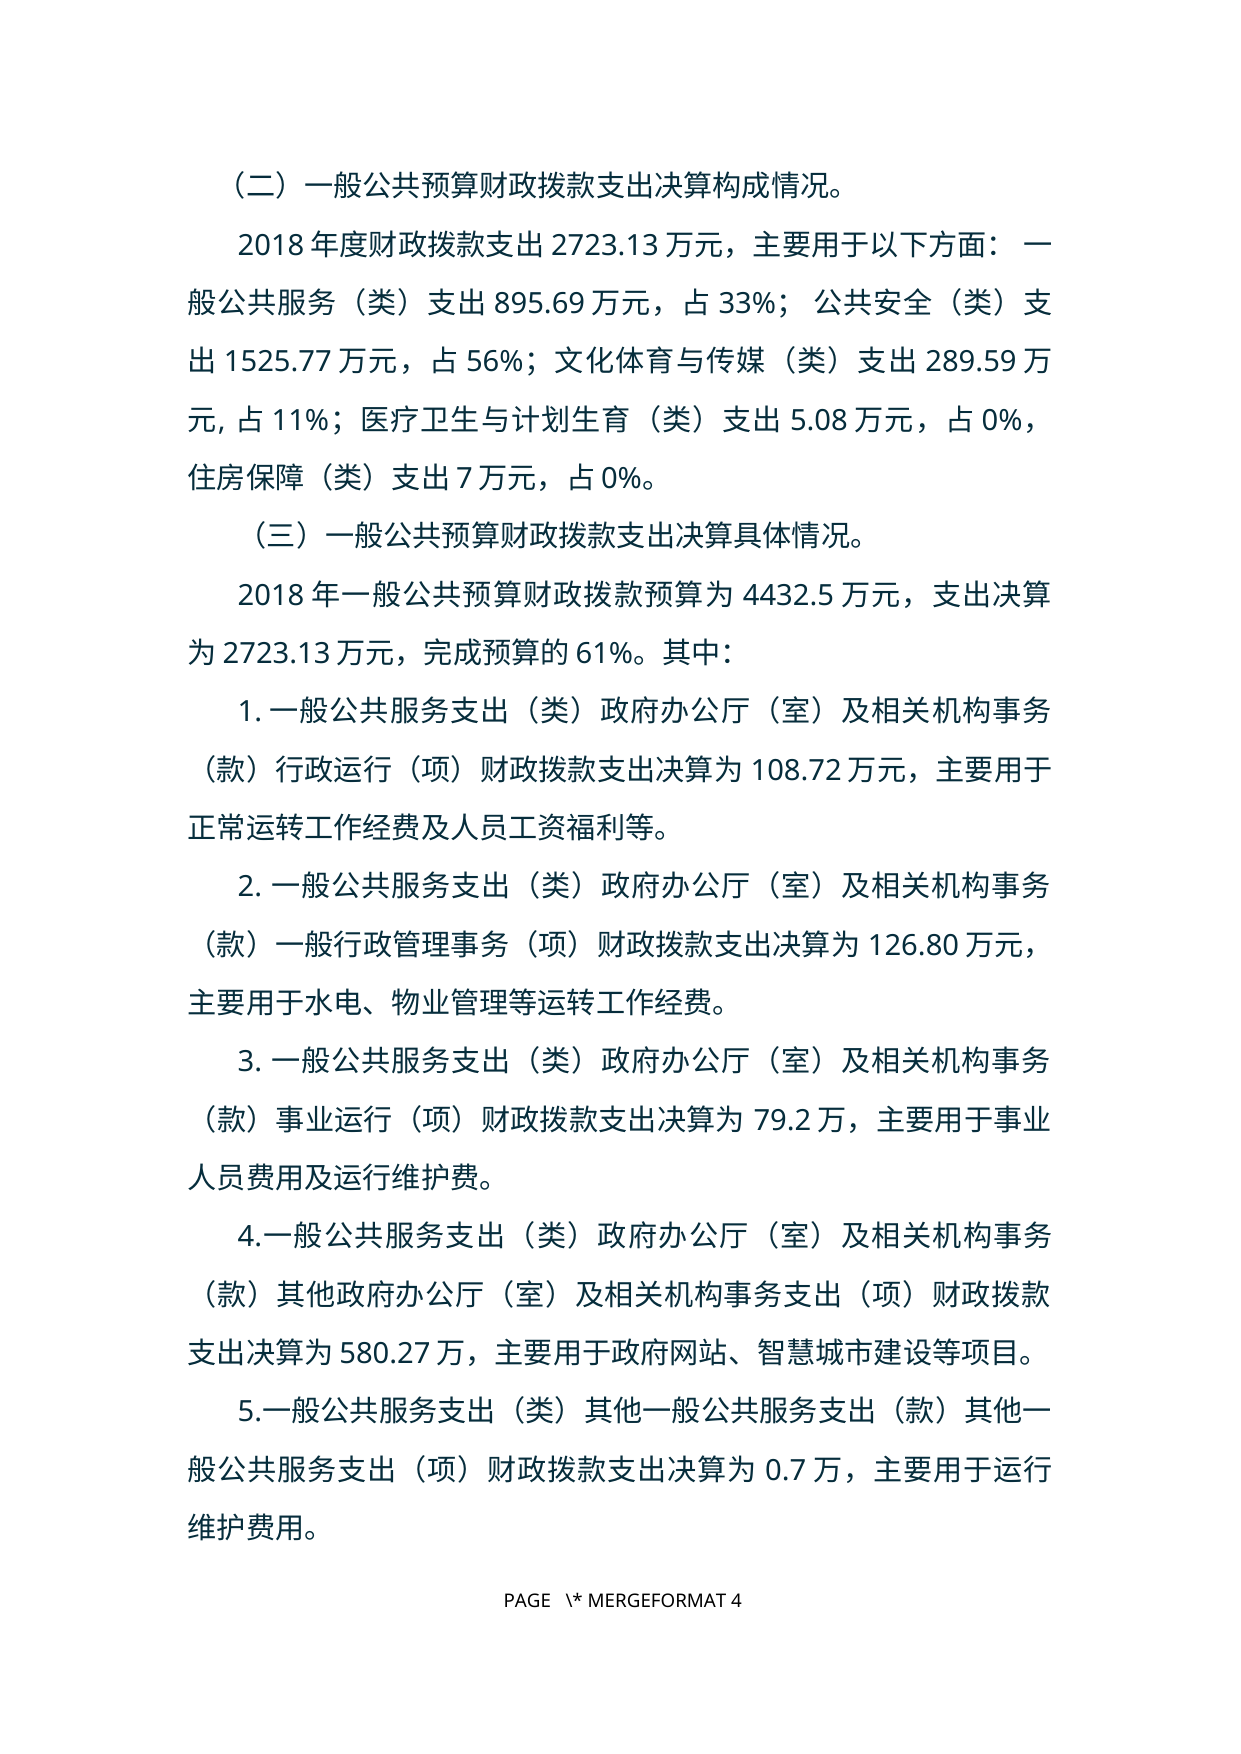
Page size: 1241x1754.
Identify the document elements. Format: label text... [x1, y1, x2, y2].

text 2018年度财政拨款支出2723.13万元，主要用于以下方面： 一般公共服务（类）支出895.69万元，占 33%； 公共安全（类）支出1525.77万元，占56%；文化体育与传媒（类）支出289.59万元, 占11%；医疗卫生与计划生育（类）支出5.08万元，占0%，住房保障（类）支出7万元，占0%。 [187, 208, 1053, 500]
text 2. 一般公共服务支出（类）政府办公厅（室）及相关机构事务（款）一般行政管理事务（项）财政拨款支出决算为126.80万元，主要用于水电、物业管理等运转工作经费。 [187, 850, 1053, 1025]
text 3. 一般公共服务支出（类）政府办公厅（室）及相关机构事务（款）事业运行（项）财政拨款支出决算为79.2万，主要用于事业人员费用及运行维护费。 [187, 1025, 1053, 1200]
text （二）一般公共预算财政拨款支出决算构成情况。 [187, 150, 1053, 208]
text 2018年一般公共预算财政拨款预算为4432.5万元，支出决算为2723.13万元，完成预算的61%。其中： [187, 558, 1053, 675]
text （三）一般公共预算财政拨款支出决算具体情况。 [187, 500, 1053, 558]
text 5.一般公共服务支出（类）其他一般公共服务支出（款）其他一般公共服务支出（项）财政拨款支出决算为0.7万，主要用于运行维护费用。 [187, 1375, 1053, 1550]
text 4.一般公共服务支出（类）政府办公厅（室）及相关机构事务（款）其他政府办公厅（室）及相关机构事务支出（项）财政拨款支出决算为580.27万，主要用于政府网站、智慧城市建设等项目。 [187, 1200, 1053, 1375]
text 1. 一般公共服务支出（类）政府办公厅（室）及相关机构事务（款）行政运行（项）财政拨款支出决算为108.72万元，主要用于正常运转工作经费及人员工资福利等。 [187, 675, 1053, 850]
